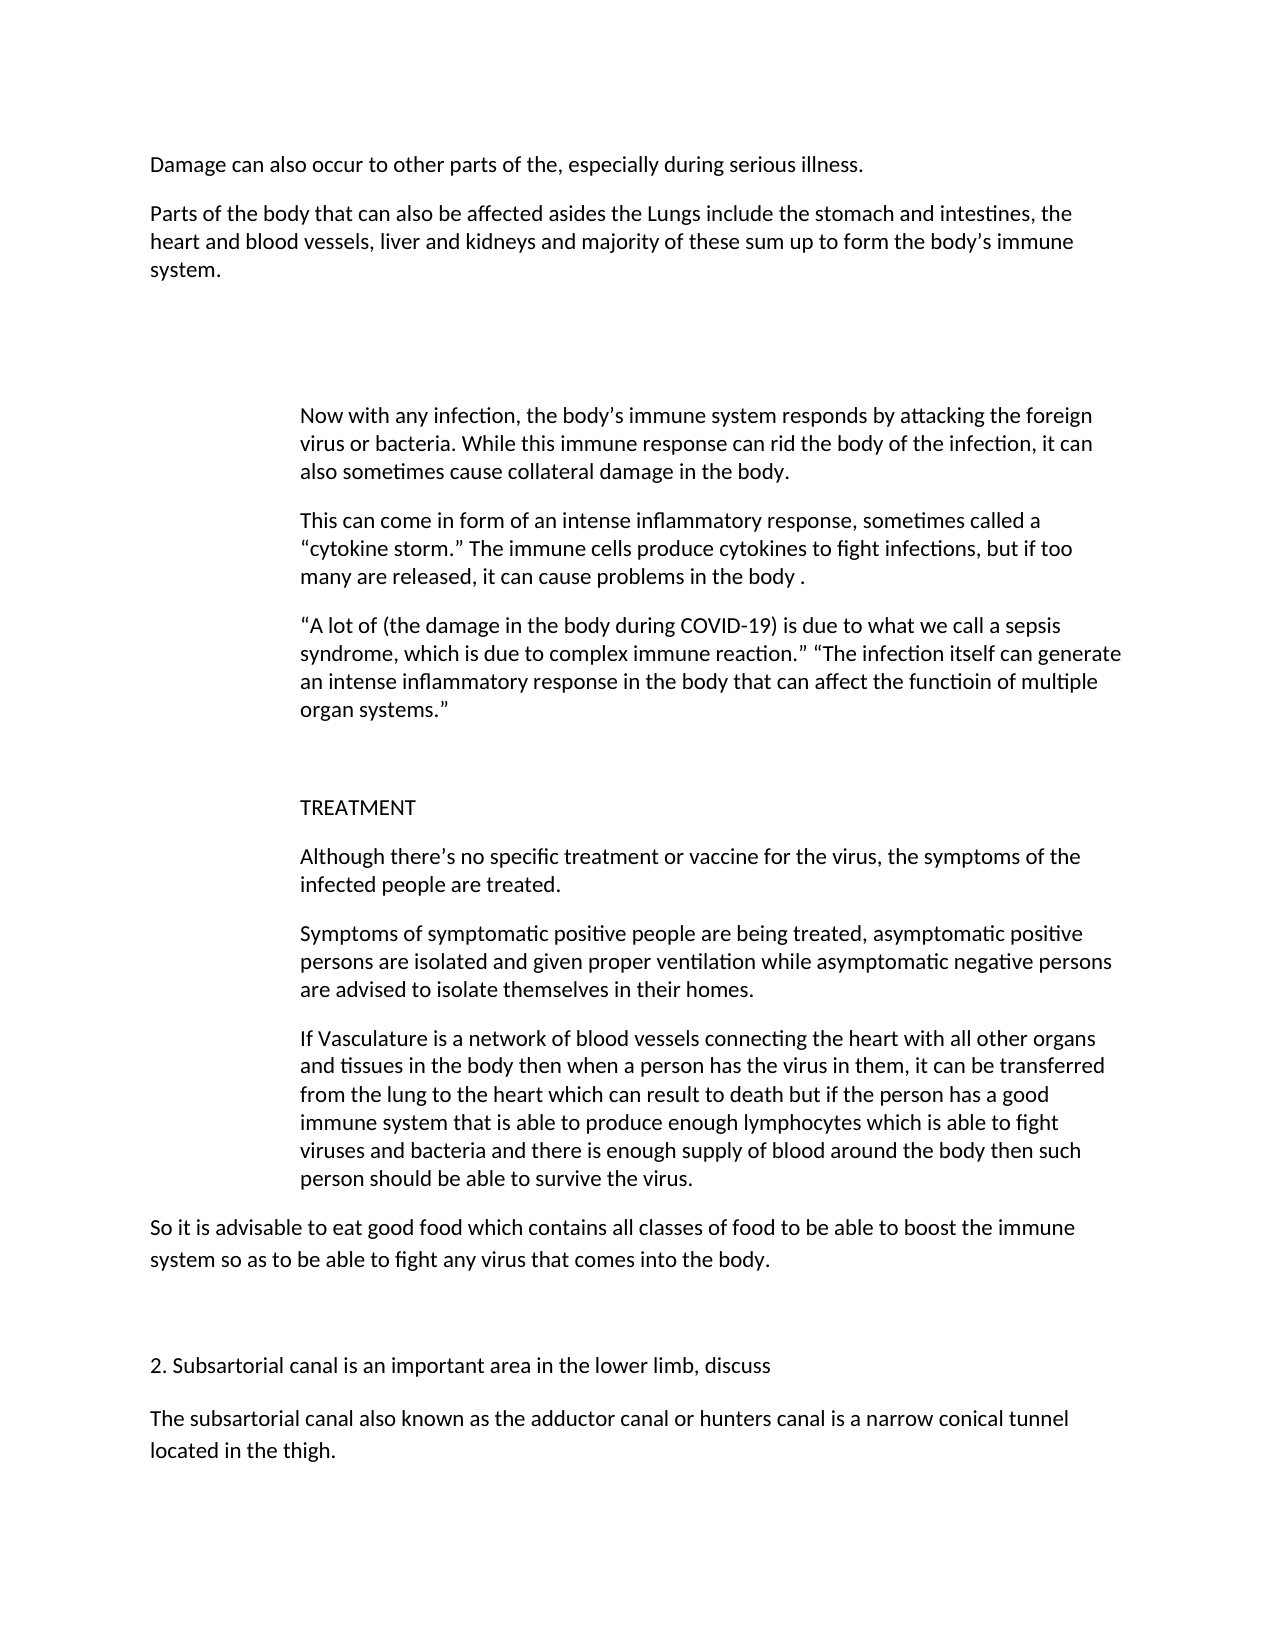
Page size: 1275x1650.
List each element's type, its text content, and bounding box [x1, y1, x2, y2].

text Damage can also occur to other parts of the, especially during serious illness. [150, 150, 1125, 178]
text Although there’s no specific treatment or vaccine for the virus, the symptoms of the infected people are treated. [300, 842, 1125, 898]
text This can come in form of an intense inflammatory response, sometimes called a “cytokine storm.” The immune cells produce cytokines to fight infections, but if too many are released, it can cause problems in the body . [300, 506, 1125, 590]
text Parts of the body that can also be affected asides the Lungs include the stomach and intestines, the heart and blood vessels, liver and kidneys and majority of these sum up to form the body’s immune system. [150, 199, 1125, 283]
text Now with any infection, the body’s immune system responds by attacking the foreign virus or bacteria. While this immune response can rid the body of the infection, it can also sometimes cause collateral damage in the body. [300, 401, 1125, 486]
text Symptoms of symptomatic positive people are being treated, asymptomatic positive persons are isolated and given proper ventilation while asymptomatic negative persons are advised to isolate themselves in their homes. [300, 919, 1125, 1003]
text 2. Subsartorial canal is an important area in the lower limb, discuss [150, 1351, 1125, 1379]
text The subsartorial canal also known as the adductor canal or hunters canal is a narrow conical tunnel located in the thigh. [150, 1404, 1125, 1464]
text “A lot of (the damage in the body during COVID-19) is due to what we call a sepsis syndrome, which is due to complex immune reaction.” “The infection itself can generate an intense inflammatory response in the body that can affect the functioin of multiple organ systems.” [300, 611, 1125, 723]
text So it is advisable to eat good food which contains all classes of food to be able to boost the immune system so as to be able to fight any virus that comes into the body. [150, 1213, 1125, 1273]
text If Vasculature is a network of blood vessels connecting the heart with all other organs and tissues in the body then when a person has the virus in them, it can be transferred from the lung to the heart which can result to death but if the person has a good immune system that is able to produce enough lymphocytes which is able to fight viruses and bacteria and there is enough supply of blood around the body then such person should be able to survive the virus. [300, 1024, 1125, 1192]
text TREATMENT [300, 793, 1125, 821]
